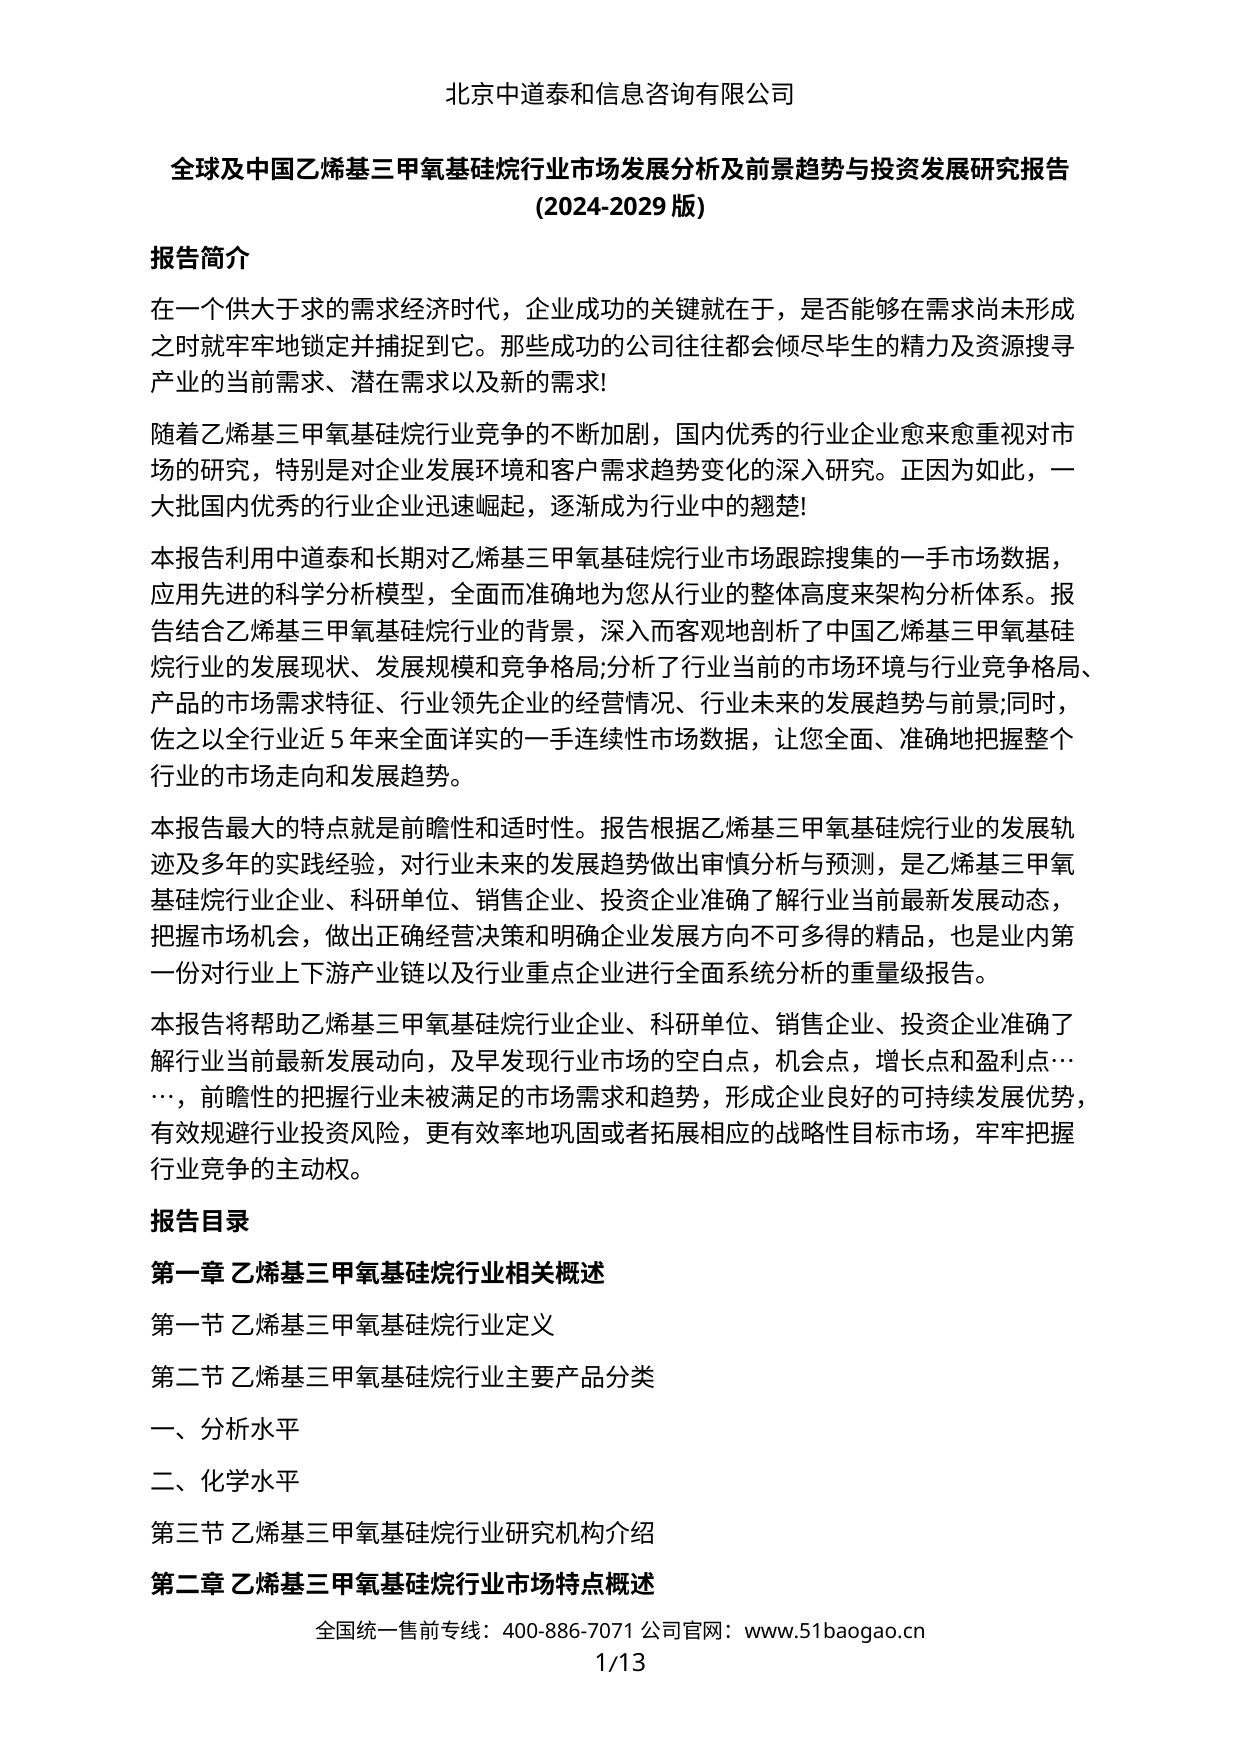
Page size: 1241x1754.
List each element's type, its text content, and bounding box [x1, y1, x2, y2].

text 一、分析水平 [150, 1409, 1090, 1446]
text 报告目录 [150, 1202, 1090, 1238]
text 本报告最大的特点就是前瞻性和适时性。报告根据乙烯基三甲氧基硅烷行业的发展轨迹及多年的实践经验，对行业未来的发展趋势做出审慎分析与预测，是乙烯基三甲氧基硅烷行业企业、科研单位、销售企业、投资企业准确了解行业当前最新发展动态，把握市场机会，做出正确经营决策和明确企业发展方向不可多得的精品，也是业内第一份对行业上下游产业链以及行业重点企业进行全面系统分析的重量级报告。 [150, 808, 1090, 989]
text 本报告将帮助乙烯基三甲氧基硅烷行业企业、科研单位、销售企业、投资企业准确了解行业当前最新发展动向，及早发现行业市场的空白点，机会点，增长点和盈利点……，前瞻性的把握行业未被满足的市场需求和趋势，形成企业良好的可持续发展优势，有效规避行业投资风险，更有效率地巩固或者拓展相应的战略性目标市场，牢牢把握行业竞争的主动权。 [150, 1005, 1090, 1186]
text 第三节 乙烯基三甲氧基硅烷行业研究机构介绍 [150, 1513, 1090, 1549]
text 第二章 乙烯基三甲氧基硅烷行业市场特点概述 [150, 1565, 1090, 1601]
text 二、化学水平 [150, 1461, 1090, 1497]
text 本报告利用中道泰和长期对乙烯基三甲氧基硅烷行业市场跟踪搜集的一手市场数据，应用先进的科学分析模型，全面而准确地为您从行业的整体高度来架构分析体系。报告结合乙烯基三甲氧基硅烷行业的背景，深入而客观地剖析了中国乙烯基三甲氧基硅烷行业的发展现状、发展规模和竞争格局;分析了行业当前的市场环境与行业竞争格局、产品的市场需求特征、行业领先企业的经营情况、行业未来的发展趋势与前景;同时，佐之以全行业近5年来全面详实的一手连续性市场数据，让您全面、准确地把握整个行业的市场走向和发展趋势。 [150, 539, 1090, 792]
text 报告简介 [150, 238, 1090, 274]
text 全球及中国乙烯基三甲氧基硅烷行业市场发展分析及前景趋势与投资发展研究报告(2024-2029版) [150, 150, 1090, 222]
text 随着乙烯基三甲氧基硅烷行业竞争的不断加剧，国内优秀的行业企业愈来愈重视对市场的研究，特别是对企业发展环境和客户需求趋势变化的深入研究。正因为如此，一大批国内优秀的行业企业迅速崛起，逐渐成为行业中的翘楚! [150, 414, 1090, 523]
text 第二节 乙烯基三甲氧基硅烷行业主要产品分类 [150, 1357, 1090, 1394]
text 在一个供大于求的需求经济时代，企业成功的关键就在于，是否能够在需求尚未形成之时就牢牢地锁定并捕捉到它。那些成功的公司往往都会倾尽毕生的精力及资源搜寻产业的当前需求、潜在需求以及新的需求! [150, 290, 1090, 399]
text 第一节 乙烯基三甲氧基硅烷行业定义 [150, 1306, 1090, 1342]
text 第一章 乙烯基三甲氧基硅烷行业相关概述 [150, 1254, 1090, 1290]
